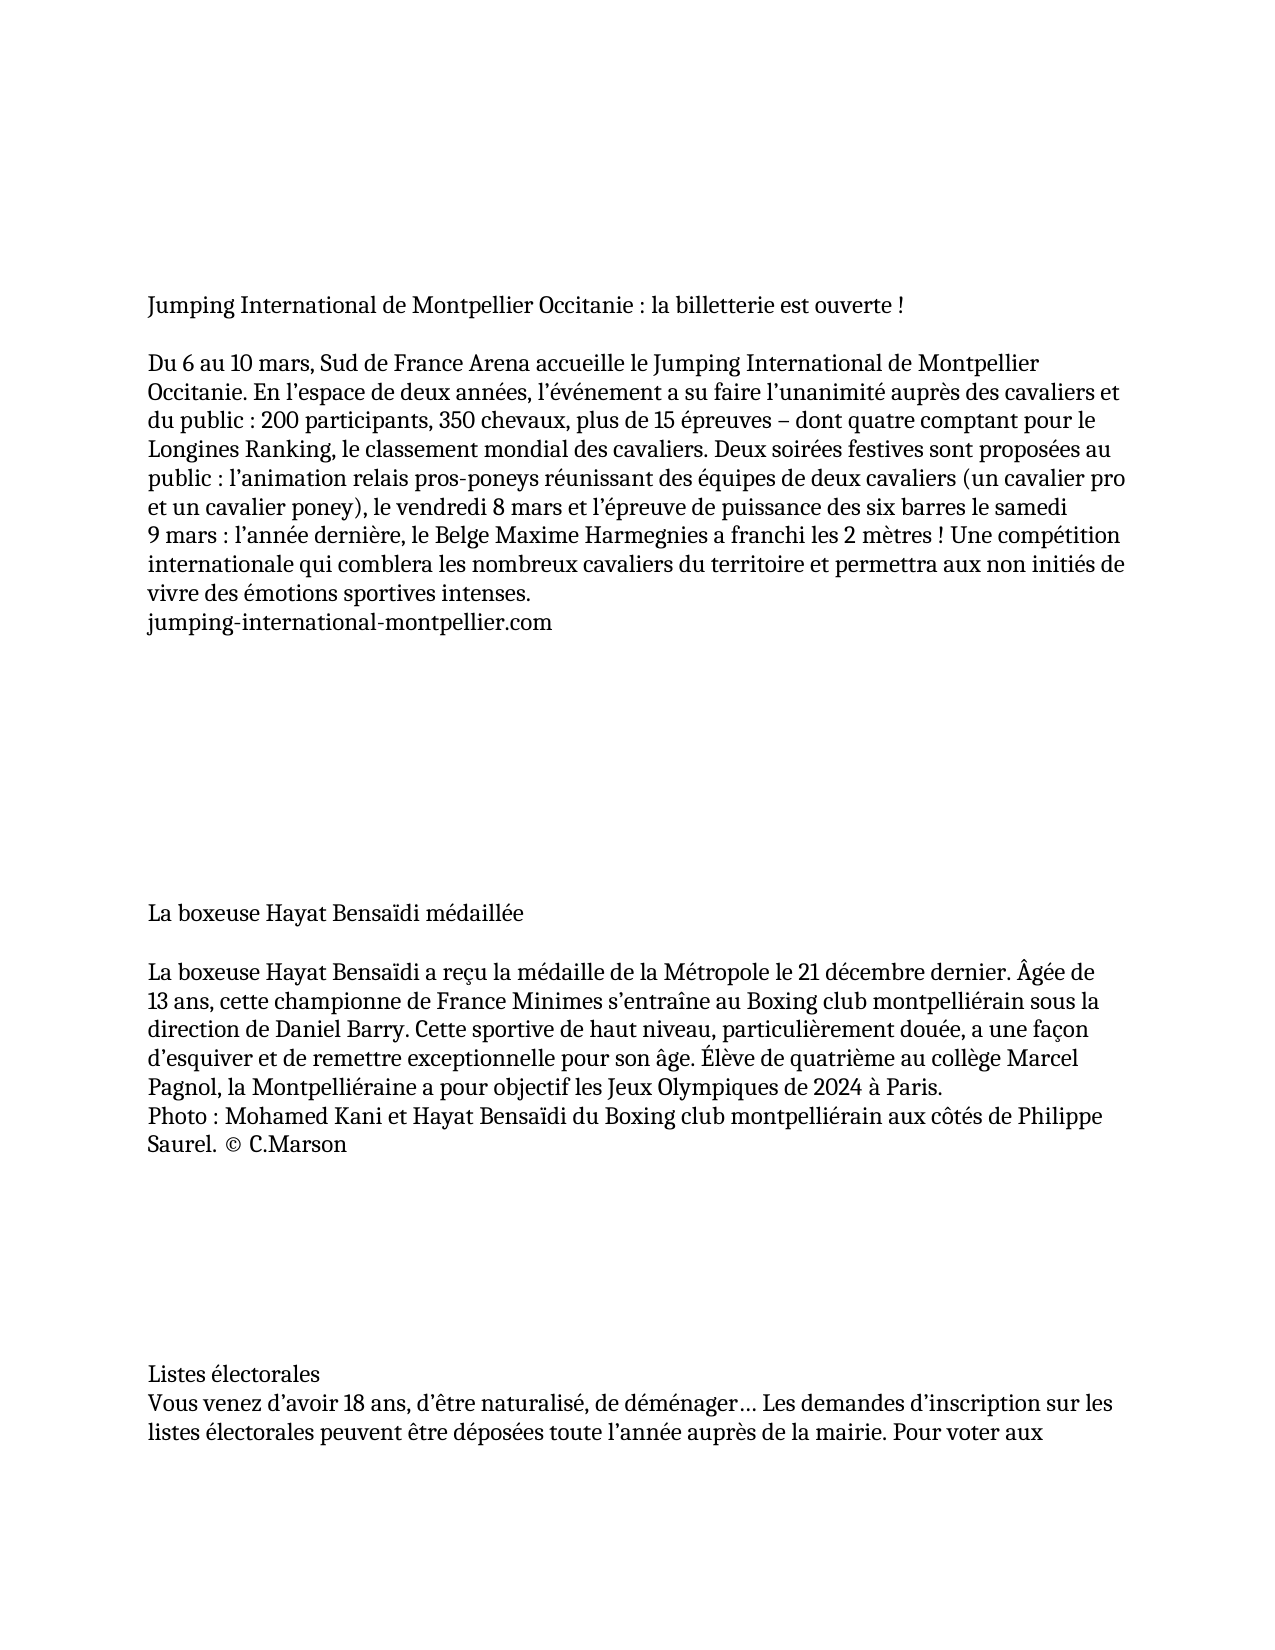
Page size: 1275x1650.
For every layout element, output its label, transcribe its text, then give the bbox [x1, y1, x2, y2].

text jumping-international-montpellier.com [148, 608, 1127, 636]
text Photo : Mohamed Kani et Hayat Bensaïdi du Boxing club montpelliérain aux côtés de Philippe Saurel. © C.Marson [148, 1102, 1127, 1159]
text La boxeuse Hayat Bensaïdi médaillée [148, 895, 1127, 929]
text Jumping International de Montpellier Occitanie : la billetterie est ouverte ! [148, 291, 1127, 320]
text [148, 1389, 1127, 1447]
text Listes électorales [148, 1360, 1127, 1389]
text La boxeuse Hayat Bensaïdi a reçu la médaille de la Métropole le 21 décembre dernier. Âgée de 13 ans, cette championne de France Minimes s’entraîne au Boxing club montpelliérain sous la direction de Daniel Barry. Cette sportive de haut niveau, particulièrement douée, a une façon d’esquiver et de remettre exceptionnelle pour son âge. Élève de quatrième au collège Marcel Pagnol, la Montpelliéraine a pour objectif les Jeux Olympiques de 2024 à Paris. [148, 958, 1127, 1102]
text Du 6 au 10 mars, Sud de France Arena accueille le Jumping International de Montpellier Occitanie. En l’espace de deux années, l’événement a su faire l’unanimité auprès des cavaliers et du public : 200 participants, 350 chevaux, plus de 15 épreuves – dont quatre comptant pour le Longines Ranking, le classement mondial des cavaliers. Deux soirées festives sont proposées au public : l’animation relais pros-poneys réunissant des équipes de deux cavaliers (un cavalier pro et un cavalier poney), le vendredi 8 mars et l’épreuve de puissance des six barres le samedi 9 mars : l’année dernière, le Belge Maxime Harmegnies a franchi les 2 mètres ! Une compétition internationale qui comblera les nombreux cavaliers du territoire et permettra aux non initiés de vivre des émotions sportives intenses. [148, 349, 1127, 608]
